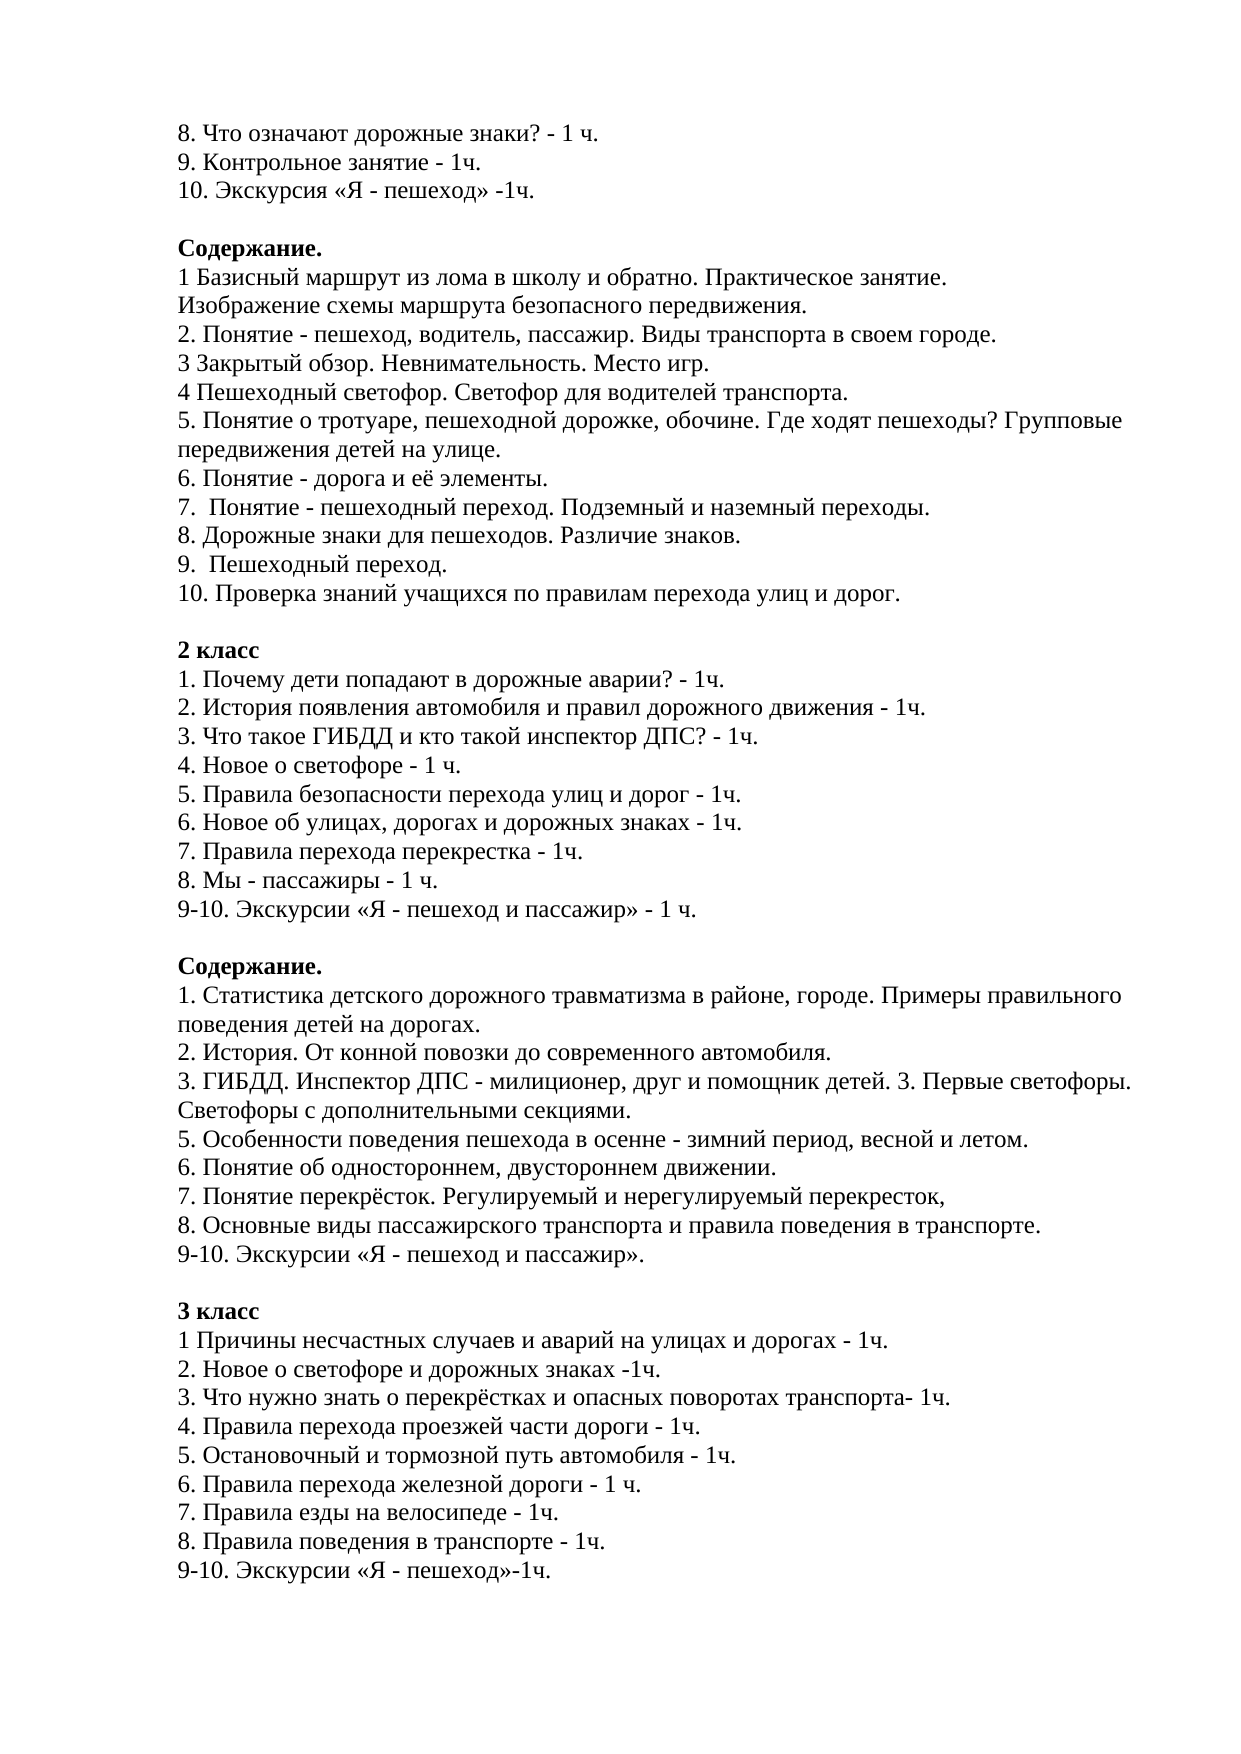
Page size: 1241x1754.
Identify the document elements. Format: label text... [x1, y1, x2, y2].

text 4. Правила перехода проезжей части дороги - 1ч. [177, 1411, 1152, 1440]
text 5. Правила безопасности перехода улиц и дорог - 1ч. [177, 779, 1152, 807]
text 1 Базисный маршрут из лома в школу и обратно. Практическое занятие. [177, 262, 1152, 291]
text 1 Причины несчастных случаев и аварий на улицах и дорогах - 1ч. [177, 1325, 1152, 1354]
text 6. Понятие - дорога и её элементы. [177, 463, 1152, 492]
text 10. Экскурсия «Я - пешеход» -1ч. [177, 176, 1152, 204]
text 2. Понятие - пешеход, водитель, пассажир. Виды транспорта в своем городе. [177, 319, 1152, 348]
text 7. Правила перехода перекрестка - 1ч. [177, 836, 1152, 865]
text 3. ГИБДД. Инспектор ДПС - милиционер, друг и помощник детей. 3. Первые светофоры. Светофоры с дополнительными секциями. [177, 1066, 1152, 1124]
text 8. Мы - пассажиры - 1 ч. [177, 865, 1152, 894]
text 8. Основные виды пассажирского транспорта и правила поведения в транспорте. [177, 1210, 1152, 1239]
text 2. Новое о светофоре и дорожных знаках -1ч. [177, 1354, 1152, 1382]
text 5. Особенности поведения пешехода в осенне - зимний период, весной и летом. [177, 1124, 1152, 1152]
text 6. Новое об улицах, дорогах и дорожных знаках - 1ч. [177, 807, 1152, 836]
text 6. Правила перехода железной дороги - 1 ч. [177, 1469, 1152, 1497]
text 2 класс [177, 635, 1152, 664]
text 8. Правила поведения в транспорте - 1ч. [177, 1526, 1152, 1555]
text 10. Проверка знаний учащихся по правилам перехода улиц и дорог. [177, 578, 1152, 607]
text 7. Правила езды на велосипеде - 1ч. [177, 1497, 1152, 1526]
text Содержание. [177, 951, 1152, 980]
text 3 класс [177, 1296, 1152, 1325]
text 9-10. Экскурсии «Я - пешеход»-1ч. [177, 1555, 1152, 1584]
text 6. Понятие об одностороннем, двустороннем движении. [177, 1152, 1152, 1181]
text 3. Что такое ГИБДД и кто такой инспектор ДПС? - 1ч. [177, 721, 1152, 750]
text 8. Что означают дорожные знаки? - 1 ч. [177, 118, 1152, 147]
text 8. Дорожные знаки для пешеходов. Различие знаков. [177, 521, 1152, 549]
text Изображение схемы маршрута безопасного передвижения. [177, 291, 1152, 319]
text 7. Понятие перекрёсток. Регулируемый и нерегулируемый перекресток, [177, 1181, 1152, 1210]
text 9. Контрольное занятие - 1ч. [177, 147, 1152, 176]
text 2. История. От конной повозки до современного автомобиля. [177, 1037, 1152, 1066]
text 9. Пешеходный переход. [177, 549, 1152, 578]
text 5. Понятие о тротуаре, пешеходной дорожке, обочине. Где ходят пешеходы? Групповые передвижения детей на улице. [177, 406, 1152, 463]
text 1. Статистика детского дорожного травматизма в районе, городе. Примеры правильного поведения детей на дорогах. [177, 980, 1152, 1037]
text 3. Что нужно знать о перекрёстках и опасных поворотах транспорта- 1ч. [177, 1382, 1152, 1411]
text 2. История появления автомобиля и правил дорожного движения - 1ч. [177, 692, 1152, 721]
text Содержание. [177, 233, 1152, 262]
text 7. Понятие - пешеходный переход. Подземный и наземный переходы. [177, 492, 1152, 521]
text 1. Почему дети попадают в дорожные аварии? - 1ч. [177, 664, 1152, 692]
text 5. Остановочный и тормозной путь автомобиля - 1ч. [177, 1440, 1152, 1469]
text 9-10. Экскурсии «Я - пешеход и пассажир» - 1 ч. [177, 894, 1152, 922]
text 4. Новое о светофоре - 1 ч. [177, 750, 1152, 779]
text 9-10. Экскурсии «Я - пешеход и пассажир». [177, 1239, 1152, 1267]
text 4 Пешеходный светофор. Светофор для водителей транспорта. [177, 377, 1152, 406]
text 3 Закрытый обзор. Невнимательность. Место игр. [177, 348, 1152, 377]
